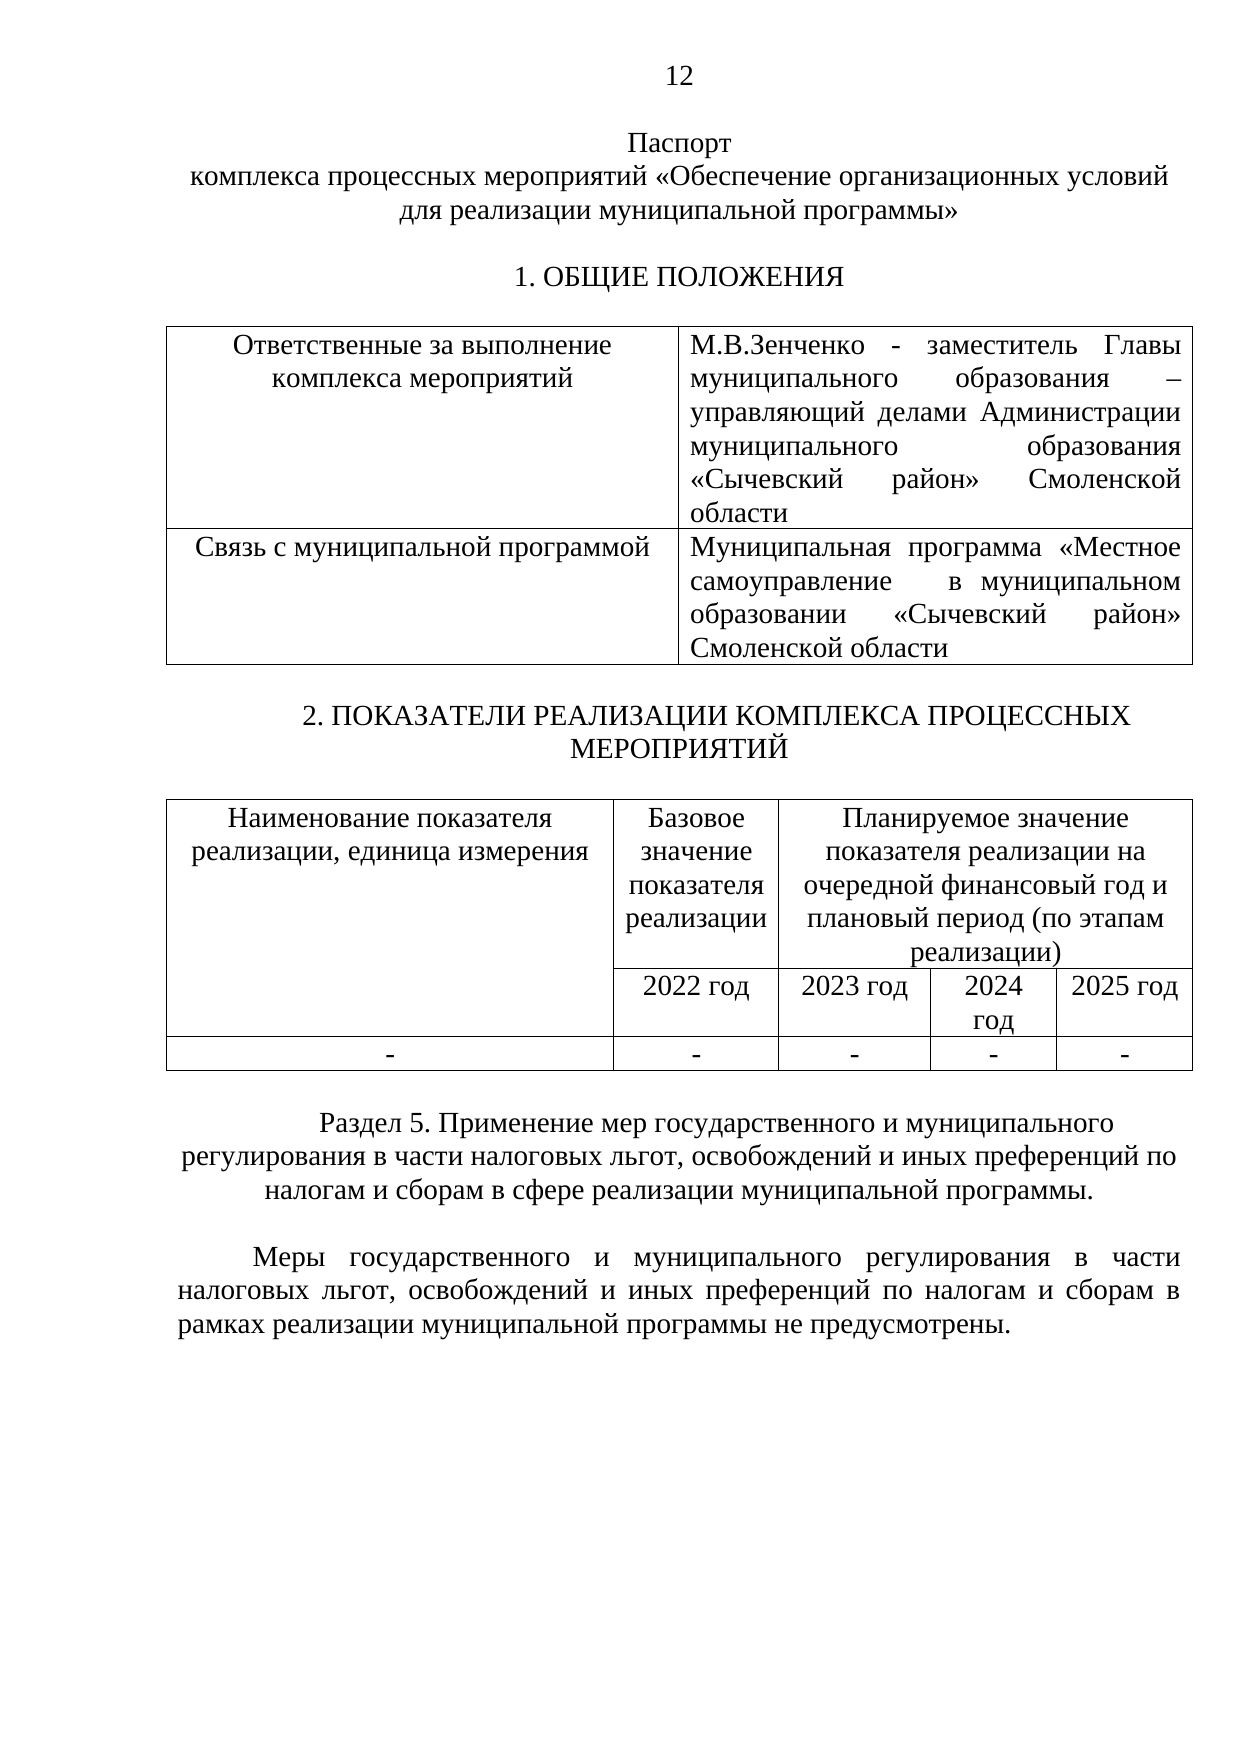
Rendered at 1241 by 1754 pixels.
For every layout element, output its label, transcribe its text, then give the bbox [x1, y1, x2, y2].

text Раздел 5. Применение мер государственного и муниципального регулирования в части налоговых льгот, освобождений и иных преференций по налогам и сборам в сфере реализации муниципальной программы. [177, 1105, 1181, 1205]
table_cell Связь с муниципальной программой [167, 529, 678, 663]
text Меры государственного и муниципального регулирования в части налоговых льгот, освобождений и иных преференций по налогам и сборам в рамках реализации муниципальной программы не предусмотрены. [177, 1239, 1181, 1339]
text Паспорт [177, 125, 1181, 158]
table_cell - [931, 1037, 1056, 1070]
table_cell 2023 год [779, 969, 930, 1036]
table_cell 2022 год [614, 969, 778, 1036]
table_header Ответственные за выполнение комплекса мероприятий [167, 327, 678, 528]
table_cell - [1057, 1037, 1192, 1070]
table_cell 2025 год [1057, 969, 1192, 1036]
table_cell - [614, 1037, 778, 1070]
table_cell - [167, 1037, 613, 1070]
table_cell Муниципальная программа «Местное самоуправление в муниципальном образовании «Сычевский район» Смоленской области [679, 529, 1192, 663]
text 2. ПОКАЗАТЕЛИ РЕАЛИЗАЦИИ КОМПЛЕКСА ПРОЦЕССНЫХ МЕРОПРИЯТИЙ [177, 698, 1181, 765]
table_header Базовое значение показателя реализации [614, 800, 778, 967]
table_header Планируемое значение показателя реализации на очередной финансовый год и плановый период (по этапам реализации) [779, 800, 1192, 967]
table_header М.В.Зенченко - заместитель Главы муниципального образования – управляющий делами Администрации муниципального образования «Сычевский район» Смоленской области [679, 327, 1192, 528]
text 1. ОБЩИЕ ПОЛОЖЕНИЯ [177, 259, 1181, 292]
table_cell 2024 год [931, 969, 1056, 1036]
table_header Наименование показателя реализации, единица измерения [167, 800, 613, 1036]
table_cell - [779, 1037, 930, 1070]
text комплекса процессных мероприятий «Обеспечение организационных условий для реализации муниципальной программы» [177, 158, 1181, 225]
